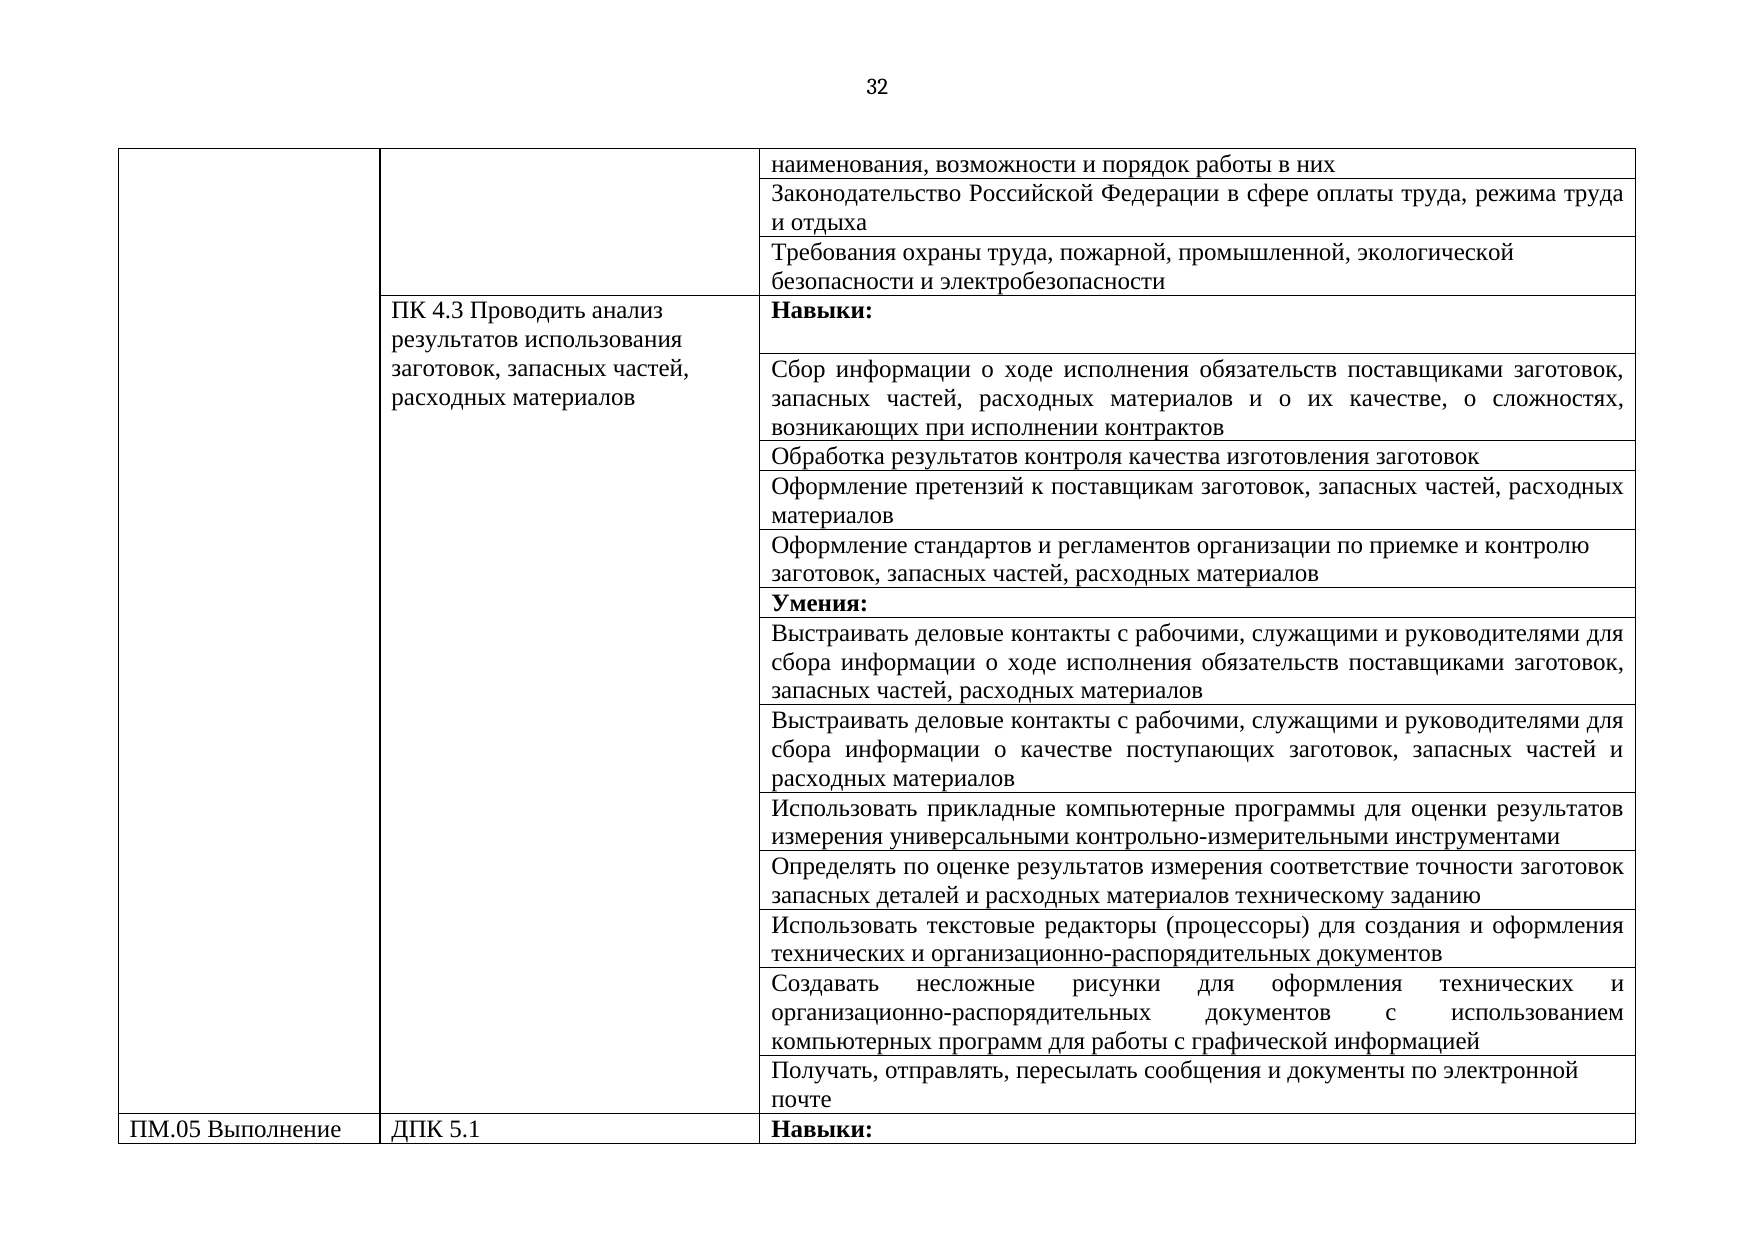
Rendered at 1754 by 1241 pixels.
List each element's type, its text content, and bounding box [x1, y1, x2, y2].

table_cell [760, 149, 1635, 177]
table_cell ПК 4.3 Проводить анализ результатов использования заготовок, запасных частей, расходных материалов [381, 296, 759, 1113]
table_cell Использовать прикладные компьютерные программы для оценки результатов измерения универсальными контрольно-измерительными инструментами [760, 793, 1635, 850]
table_cell Сбор информации о ходе исполнения обязательств поставщиками заготовок, запасных частей, расходных материалов и о их качестве, о сложностях, возникающих при исполнении контрактов [760, 354, 1635, 440]
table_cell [119, 1114, 379, 1143]
table_cell Определять по оценке результатов измерения соответствие точности заготовок запасных деталей и расходных материалов техническому заданию [760, 851, 1635, 909]
table_cell Выстраивать деловые контакты с рабочими, служащими и руководителями для сбора информации о ходе исполнения обязательств поставщиками заготовок, запасных частей, расходных материалов [760, 618, 1635, 704]
table_cell Оформление стандартов и регламентов организации по приемке и контролю заготовок, запасных частей, расходных материалов [760, 530, 1635, 587]
table_cell Создавать несложные рисунки для оформления технических и организационно-распорядительных документов с использованием компьютерных программ для работы с графической информацией [760, 968, 1635, 1054]
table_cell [381, 1114, 759, 1143]
table_cell Умения: [760, 588, 1635, 617]
table_cell Получать, отправлять, пересылать сообщения и документы по электронной почте [760, 1056, 1635, 1113]
table_cell Требования охраны труда, пожарной, промышленной, экологической безопасности и электробезопасности [760, 237, 1635, 294]
table_cell Законодательство Российской Федерации в сфере оплаты труда, режима труда и отдыха [760, 179, 1635, 236]
table_cell Навыки: [760, 1114, 1635, 1143]
table_cell Обработка результатов контроля качества изготовления заготовок [760, 441, 1635, 470]
table_cell Оформление претензий к поставщикам заготовок, запасных частей, расходных материалов [760, 471, 1635, 529]
table_cell Навыки: [760, 296, 1635, 353]
table_cell Выстраивать деловые контакты с рабочими, служащими и руководителями для сбора информации о качестве поступающих заготовок, запасных частей и расходных материалов [760, 705, 1635, 792]
table_cell Использовать текстовые редакторы (процессоры) для создания и оформления технических и организационно-распорядительных документов [760, 910, 1635, 967]
